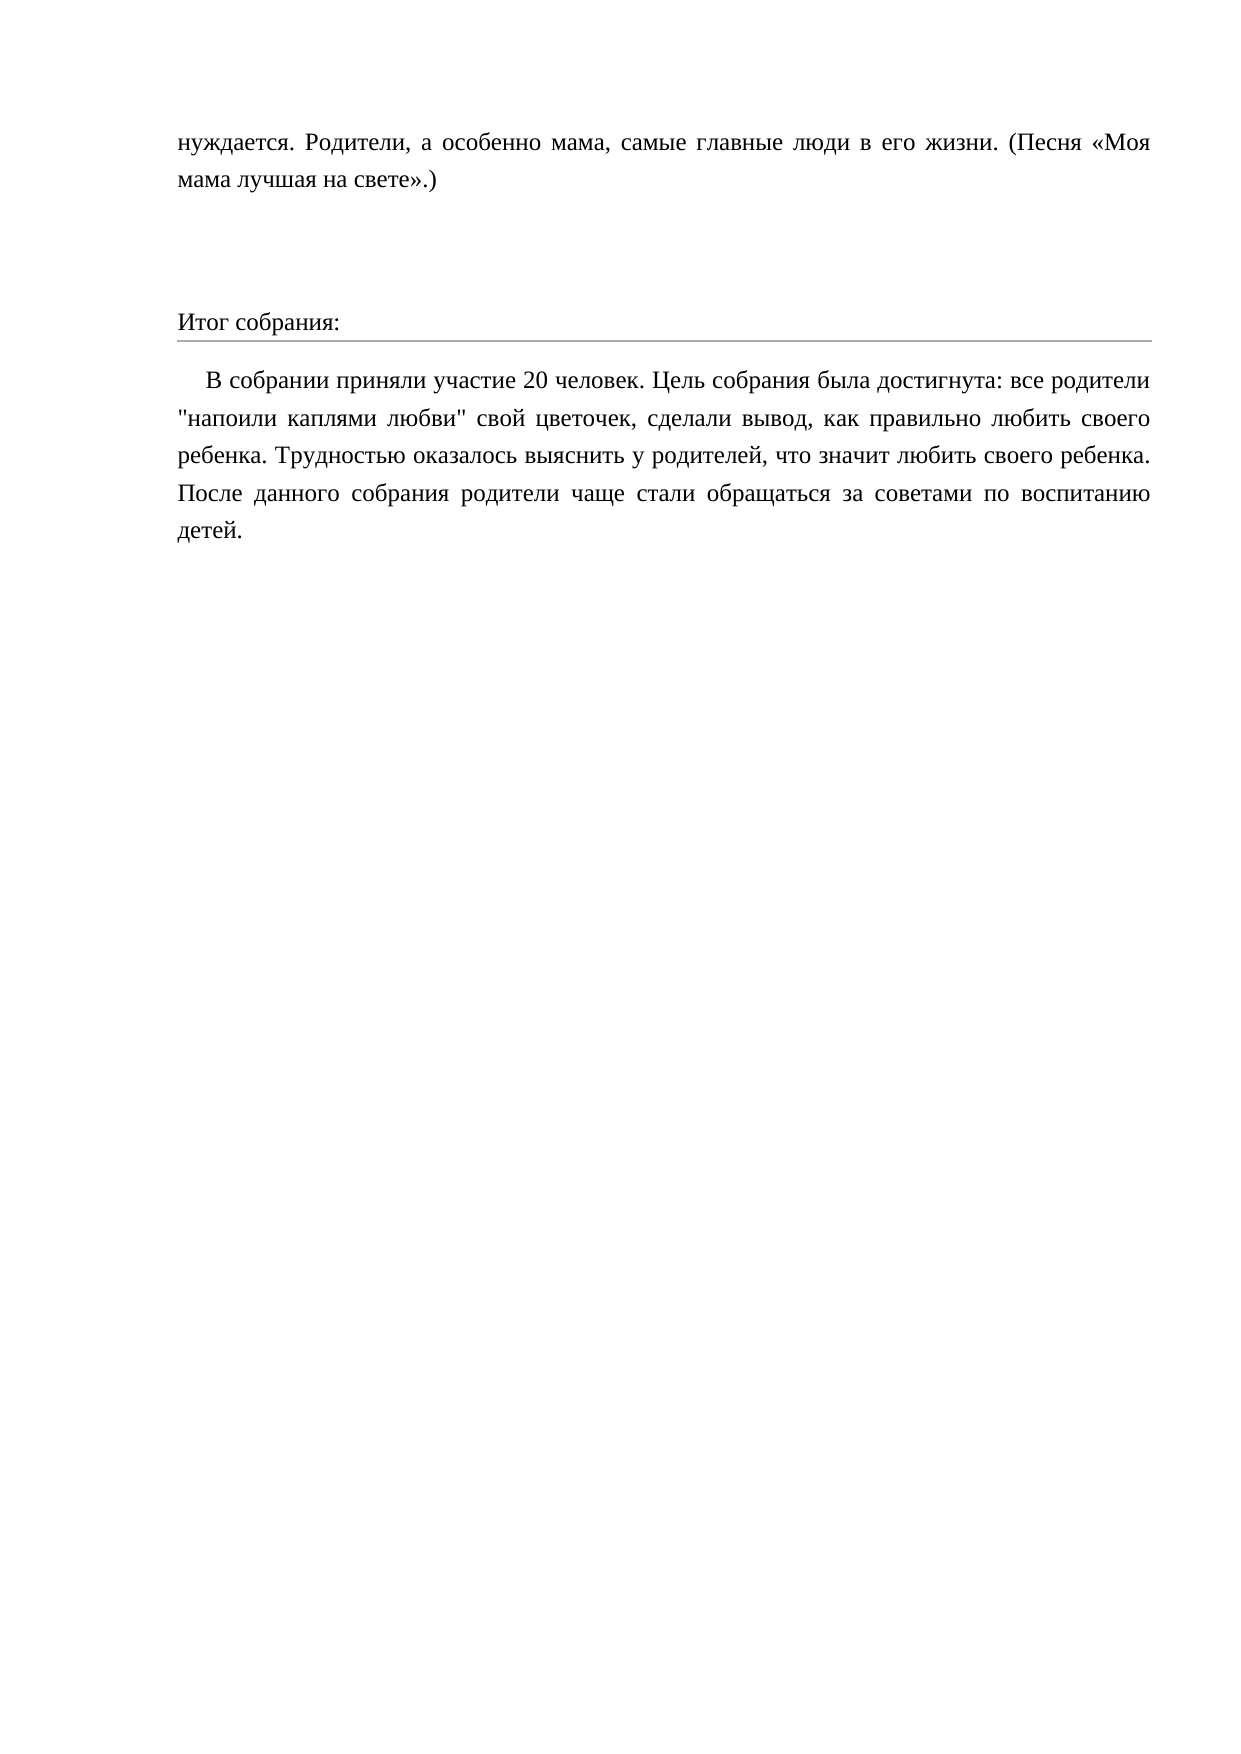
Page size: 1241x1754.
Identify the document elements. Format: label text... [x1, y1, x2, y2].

text Итог собрания: [177, 299, 1152, 340]
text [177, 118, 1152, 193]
text В собрании приняли участие 20 человек. Цель собрания была достигнута: все родители "напоили каплями любви" свой цветочек, сделали вывод, как правильно любить своего ребенка. Трудностью оказалось выяснить у родителей, что значит любить своего ребенка. После данного собрания родители чаще стали обращаться за советами по воспитанию детей. [177, 357, 1152, 544]
